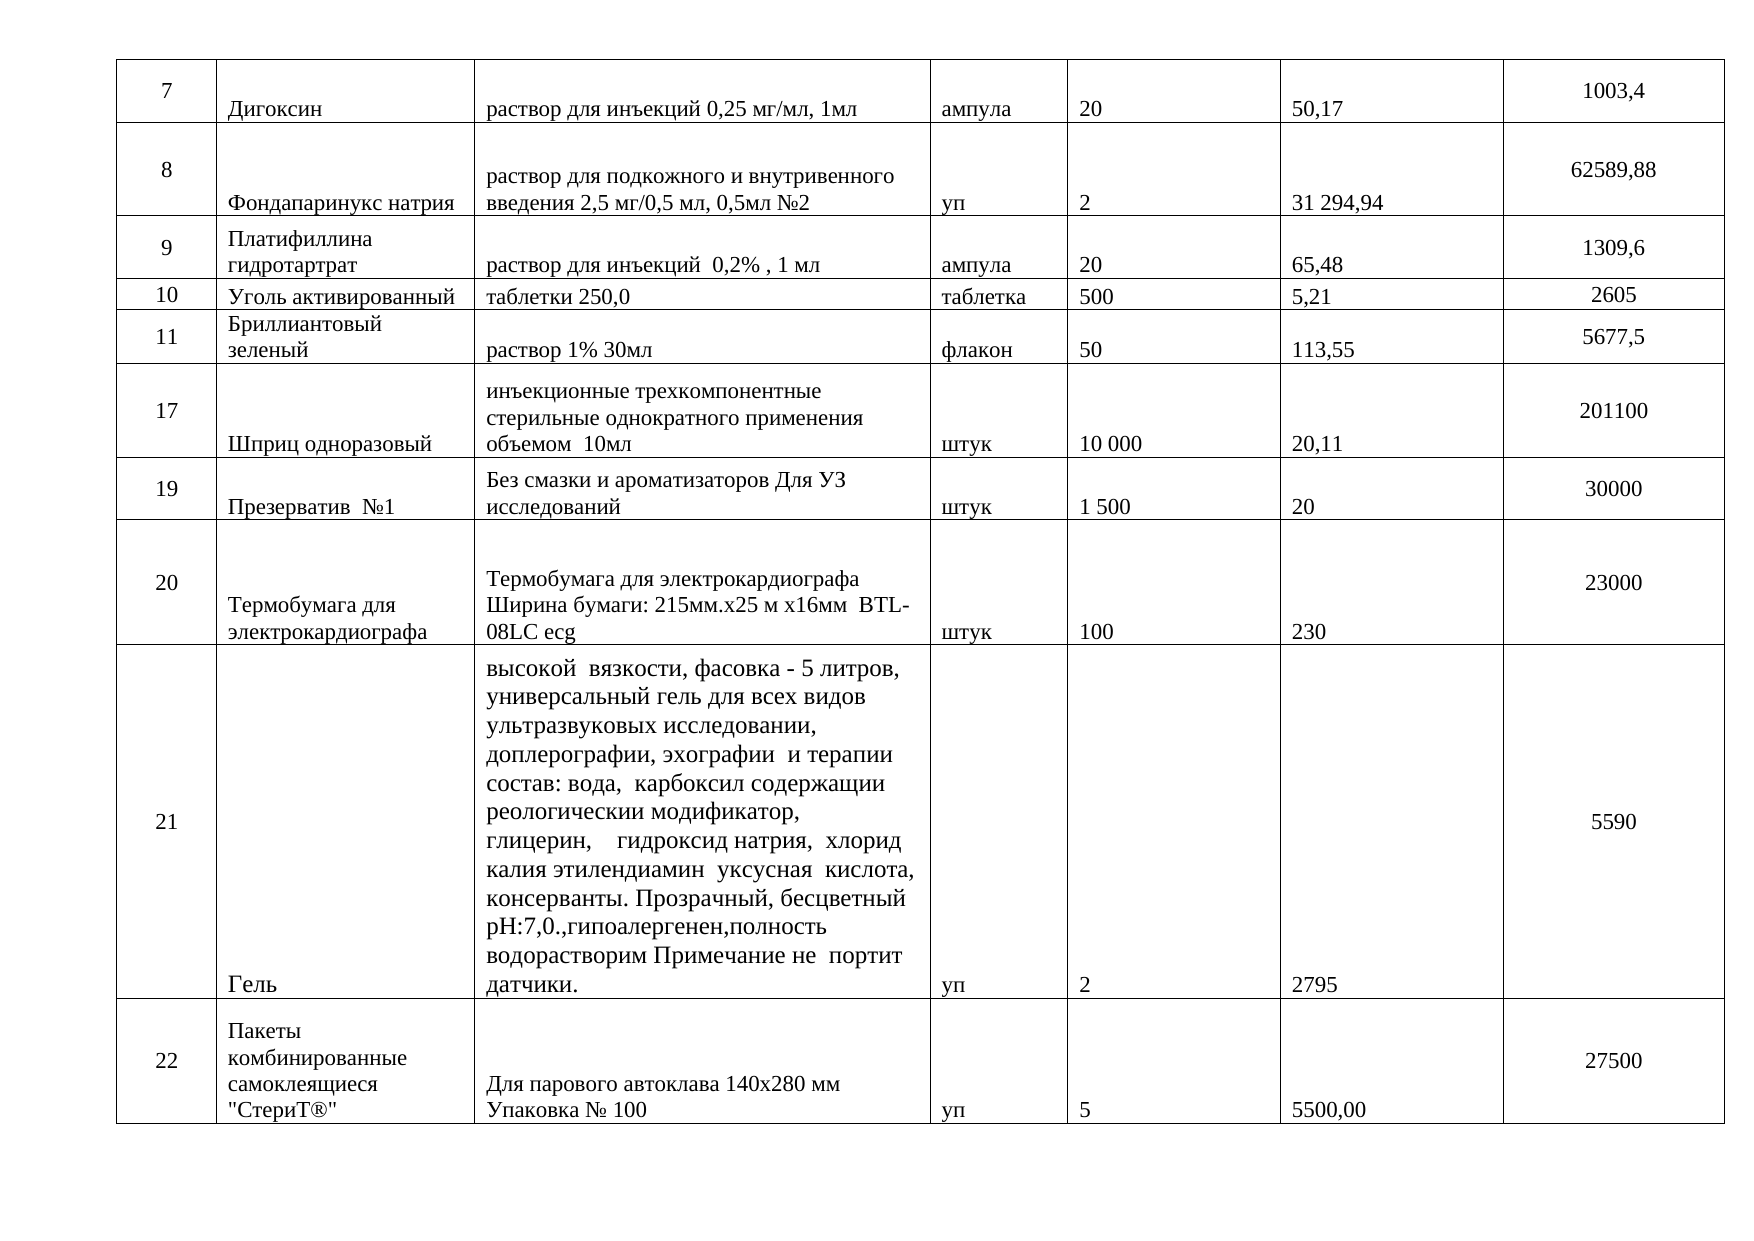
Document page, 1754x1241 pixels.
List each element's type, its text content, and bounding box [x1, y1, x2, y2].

table_cell 5 [1068, 999, 1280, 1123]
table_cell 8 [117, 123, 216, 215]
table_cell 5590 [1504, 645, 1724, 998]
table_cell Дигоксин [217, 60, 474, 122]
table_cell 20,11 [1281, 364, 1503, 457]
table_cell 19 [117, 458, 216, 519]
table_cell 5677,5 [1504, 310, 1724, 363]
table_cell Термобумага для электрокардиографа Ширина бумаги: 215мм.х25 м x16мм BTL-08LC ecg [475, 520, 930, 644]
table_cell Без смазки и ароматизаторов Для УЗ исследований [475, 458, 930, 519]
table_cell 113,55 [1281, 310, 1503, 363]
table_cell 62589,88 [1504, 123, 1724, 215]
table_cell флакон [931, 310, 1067, 363]
table_cell 65,48 [1281, 216, 1503, 278]
table_cell штук [931, 458, 1067, 519]
table_cell 20 [1068, 216, 1280, 278]
table_cell 50,17 [1281, 60, 1503, 122]
table_cell 5500,00 [1281, 999, 1503, 1123]
table_cell 201100 [1504, 364, 1724, 457]
table_cell Презерватив №1 [217, 458, 474, 519]
table_cell Платифиллина гидротартрат [217, 216, 474, 278]
table_cell уп [931, 645, 1067, 998]
table_cell 10 000 [1068, 364, 1280, 457]
table_cell 9 [117, 216, 216, 278]
table_cell 100 [1068, 520, 1280, 644]
table_cell высокой вязкости, фасовка - 5 литров, универсальный гель для всех видов ультразвуковых исследовании, доплерографии, эхографии и терапии состав: вода, карбоксил содержащии реологическии модификатор, глицерин, гидроксид натрия, хлорид калия этилендиамин уксусная кислота, консерванты. Прозрачный, бесцветный рН:7,0.,гипоалергенен,полность водорастворим Примечание не портит датчики. [475, 645, 930, 998]
table_cell 2605 [1504, 279, 1724, 309]
table_cell Гель [217, 645, 474, 998]
table_cell 230 [1281, 520, 1503, 644]
table_cell 2795 [1281, 645, 1503, 998]
table_cell 10 [117, 279, 216, 309]
table_cell Термобумага для электрокардиографа [217, 520, 474, 644]
table_cell 31 294,94 [1281, 123, 1503, 215]
table_cell 27500 [1504, 999, 1724, 1123]
table_cell 1003,4 [1504, 60, 1724, 122]
table_cell уп [931, 123, 1067, 215]
table_cell Для парового автоклава 140х280 мм Упаковка № 100 [475, 999, 930, 1123]
table_cell Шприц одноразовый [217, 364, 474, 457]
table_cell раствор 1% 30мл [475, 310, 930, 363]
table_cell ампула [931, 216, 1067, 278]
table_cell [217, 999, 474, 1123]
table_cell 20 [117, 520, 216, 644]
table_cell 2 [1068, 645, 1280, 998]
table_cell раствор для инъекций 0,2% , 1 мл [475, 216, 930, 278]
table_cell раствор для подкожного и внутривенного введения 2,5 мг/0,5 мл, 0,5мл №2 [475, 123, 930, 215]
table_cell 20 [1281, 458, 1503, 519]
table_cell 20 [1068, 60, 1280, 122]
table_cell 1 500 [1068, 458, 1280, 519]
table_cell таблетка [931, 279, 1067, 309]
table_cell Фондапаринукс натрия [217, 123, 474, 215]
table_cell таблетки 250,0 [475, 279, 930, 309]
table_cell раствор для инъекций 0,25 мг/мл, 1мл [475, 60, 930, 122]
table_cell 17 [117, 364, 216, 457]
table_cell 50 [1068, 310, 1280, 363]
table_cell 7 [117, 60, 216, 122]
table_cell 500 [1068, 279, 1280, 309]
table_cell штук [931, 520, 1067, 644]
table_cell 30000 [1504, 458, 1724, 519]
table_cell 2 [1068, 123, 1280, 215]
table_cell 21 [117, 645, 216, 998]
table_cell 11 [117, 310, 216, 363]
table_cell Уголь активированный [217, 279, 474, 309]
table_cell Бриллиантовый зеленый [217, 310, 474, 363]
table_cell уп [931, 999, 1067, 1123]
table_cell штук [931, 364, 1067, 457]
table_cell ампула [931, 60, 1067, 122]
table_cell 22 [117, 999, 216, 1123]
table_cell 1309,6 [1504, 216, 1724, 278]
table_cell 23000 [1504, 520, 1724, 644]
table_cell инъекционные трехкомпонентные стерильные однократного применения объемом 10мл [475, 364, 930, 457]
table_cell 5,21 [1281, 279, 1503, 309]
